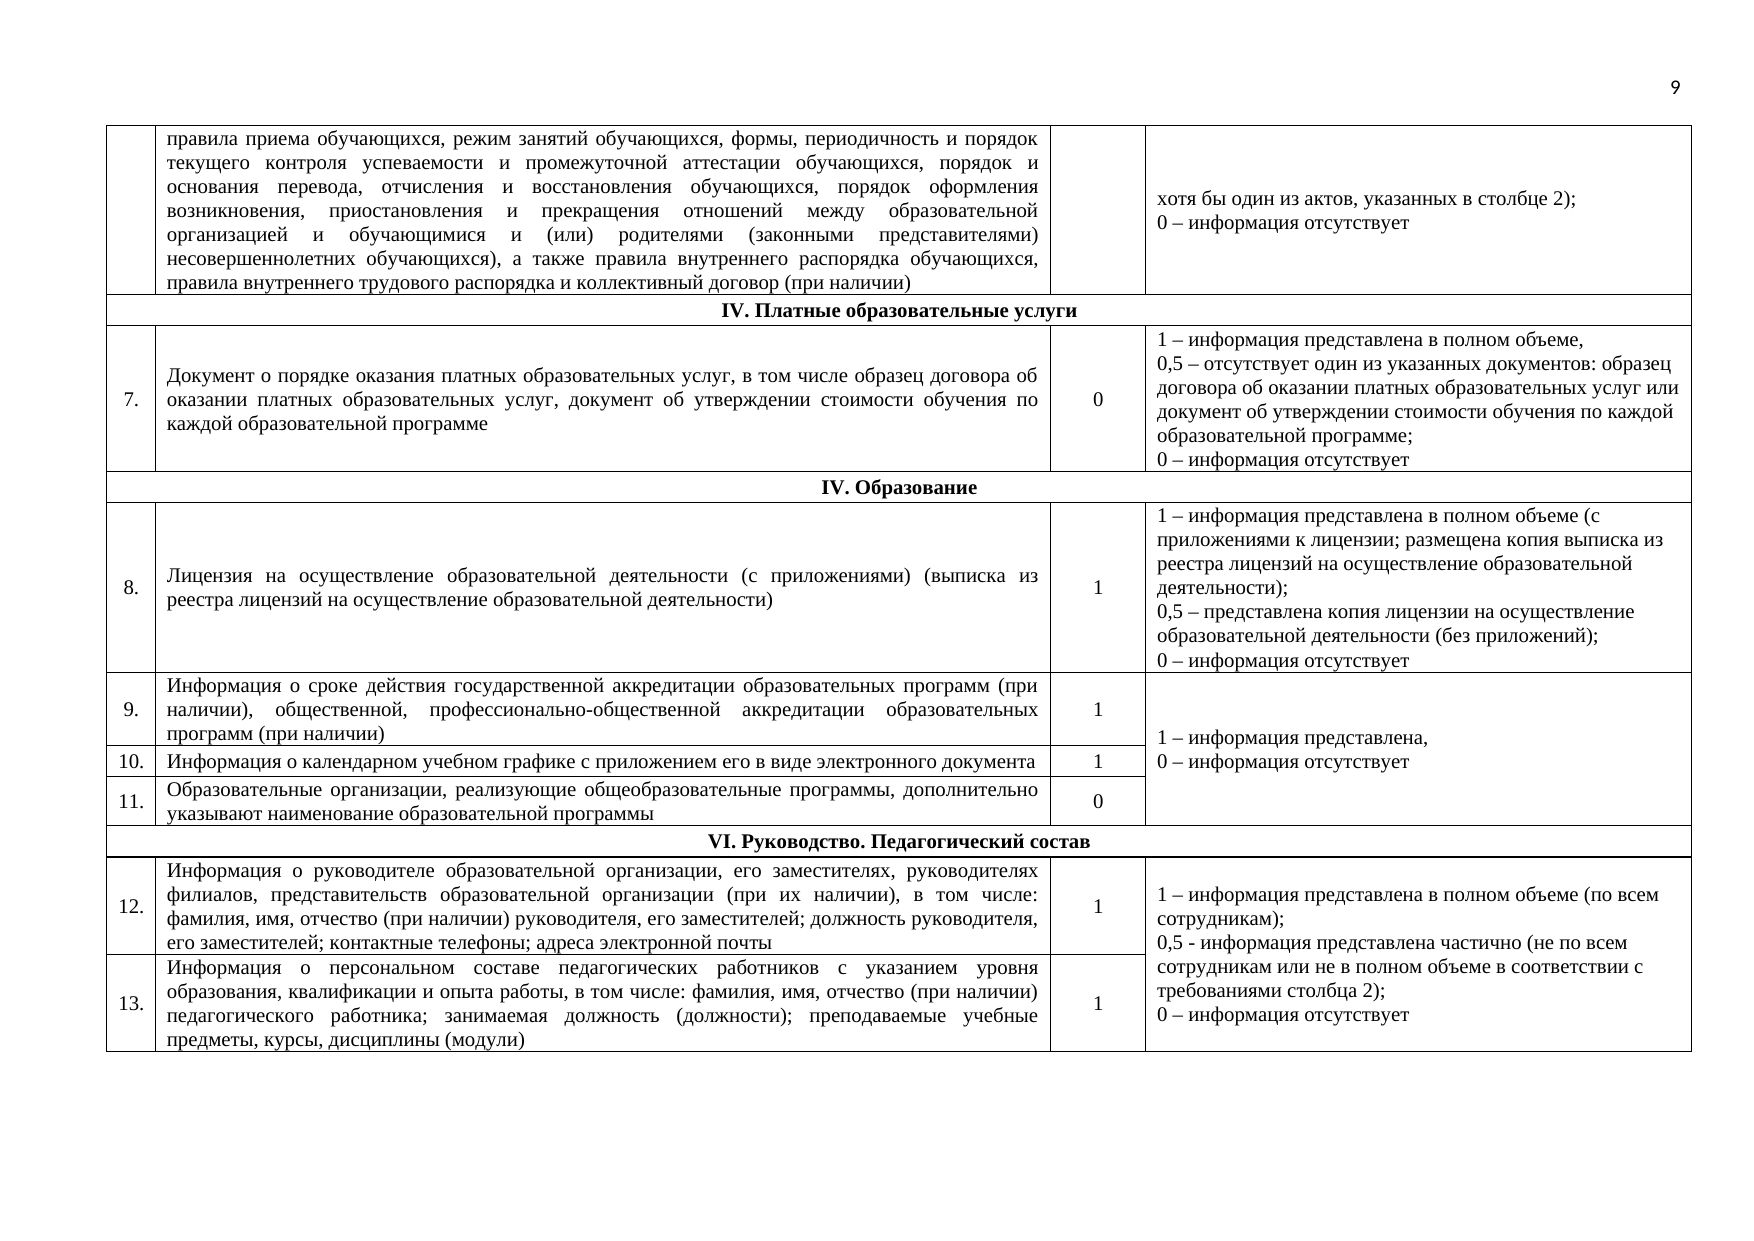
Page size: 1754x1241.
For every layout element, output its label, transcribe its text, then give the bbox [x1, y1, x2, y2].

table_cell 1 – информация представлена в полном объеме (по всем сотрудникам); 0,5 - информация представлена частично (не по всем сотрудникам или не в полном объеме в соответствии с требованиями столбца 2); 0 – информация отсутствует [1146, 858, 1691, 1051]
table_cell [1146, 126, 1691, 294]
table_cell 11. [107, 777, 155, 825]
table_cell 8. [107, 503, 155, 672]
table_cell 7. [107, 326, 155, 471]
table_cell 1 [1051, 955, 1145, 1051]
table_cell 1 [1051, 858, 1145, 954]
table_cell 1 – информация представлена в полном объеме (с приложениями к лицензии; размещена копия выписка из реестра лицензий на осуществление образовательной деятельности); 0,5 – представлена копия лицензии на осуществление образовательной деятельности (без приложений); 0 – информация отсутствует [1146, 503, 1691, 672]
table_cell 1 [1051, 746, 1145, 776]
table_cell 10. [107, 746, 155, 776]
table_cell Документ о порядке оказания платных образовательных услуг, в том числе образец договора об оказании платных образовательных услуг, документ об утверждении стоимости обучения по каждой образовательной программе [156, 326, 1050, 471]
table_cell 0 [1051, 326, 1145, 471]
table_cell 1 [1051, 503, 1145, 672]
table_cell Информация о персональном составе педагогических работников с указанием уровня образования, квалификации и опыта работы, в том числе: фамилия, имя, отчество (при наличии) педагогического работника; занимаемая должность (должности); преподаваемые учебные предметы, курсы, дисциплины (модули) [156, 955, 1050, 1051]
table_cell 6. [107, 126, 155, 294]
table_cell 1 – информация представлена в полном объеме, 0,5 – отсутствует один из указанных документов: образец договора об оказании платных образовательных услуг или документ об утверждении стоимости обучения по каждой образовательной программе; 0 – информация отсутствует [1146, 326, 1691, 471]
table_cell 0 [1051, 777, 1145, 825]
table_cell 9. [107, 673, 155, 745]
table_cell 1 – информация представлена, 0 – информация отсутствует [1146, 673, 1691, 825]
table_cell 1 [1051, 673, 1145, 745]
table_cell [156, 126, 1050, 294]
table_cell Информация о сроке действия государственной аккредитации образовательных программ (при наличии), общественной, профессионально-общественной аккредитации образовательных программ (при наличии) [156, 673, 1050, 745]
table_cell Информация о календарном учебном графике с приложением его в виде электронного документа [156, 746, 1050, 776]
table_cell Информация о руководителе образовательной организации, его заместителях, руководителях филиалов, представительств образовательной организации (при их наличии), в том числе: фамилия, имя, отчество (при наличии) руководителя, его заместителей; должность руководителя, его заместителей; контактные телефоны; адреса электронной почты [156, 858, 1050, 954]
table_cell Образовательные организации, реализующие общеобразовательные программы, дополнительно указывают наименование образовательной программы [156, 777, 1050, 825]
table_cell 12. [107, 858, 155, 954]
table_cell 13. [107, 955, 155, 1051]
table_cell Лицензия на осуществление образовательной деятельности (с приложениями) (выписка из реестра лицензий на осуществление образовательной деятельности) [156, 503, 1050, 672]
table_cell VI. Руководство. Педагогический состав [107, 826, 1691, 856]
table_cell 1 [1051, 126, 1145, 294]
table_cell IV. Платные образовательные услуги [107, 295, 1691, 325]
table_cell IV. Образование [107, 472, 1691, 502]
